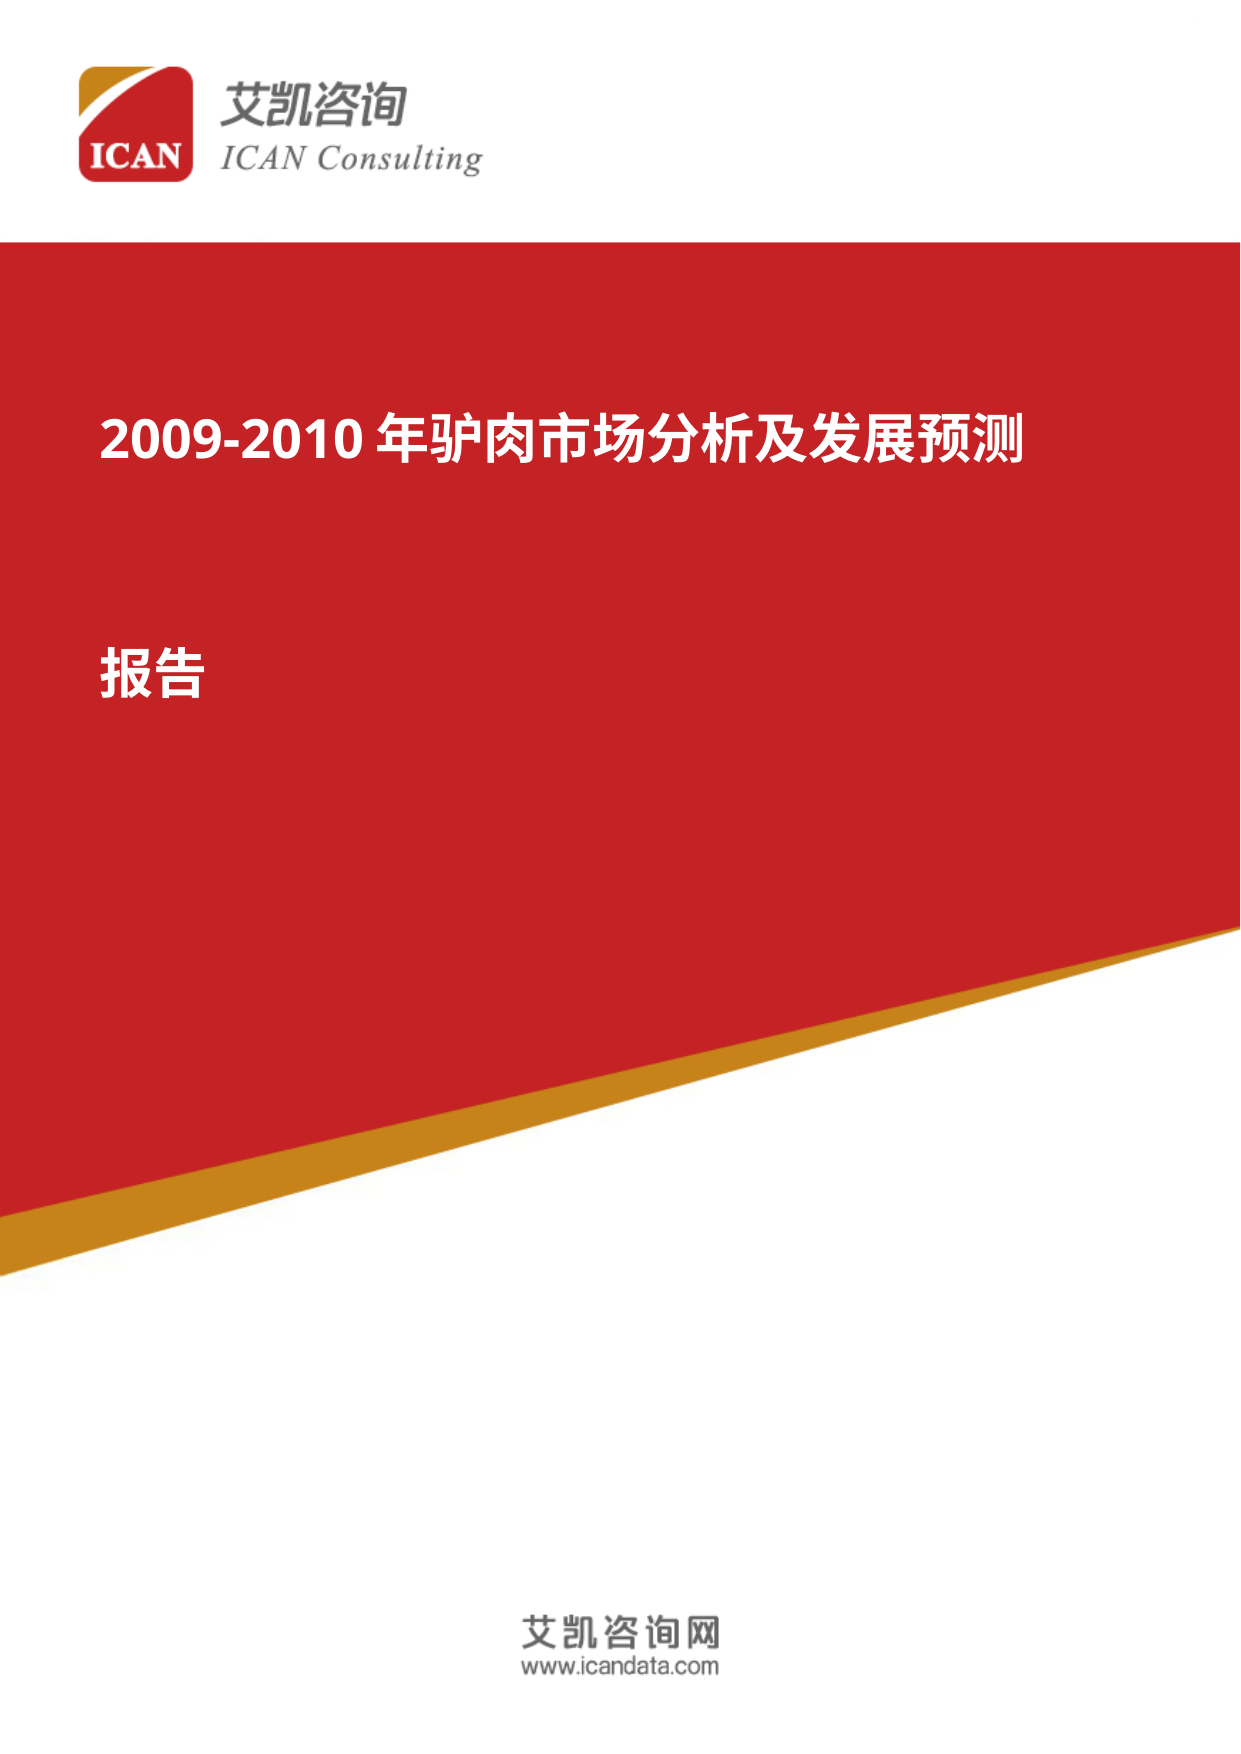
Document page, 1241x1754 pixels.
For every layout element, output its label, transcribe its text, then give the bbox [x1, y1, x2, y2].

subtitle 2009-2010年驴肉市场分析及发展预测报告 [99, 386, 1053, 718]
picture [0, 5, 1241, 1754]
